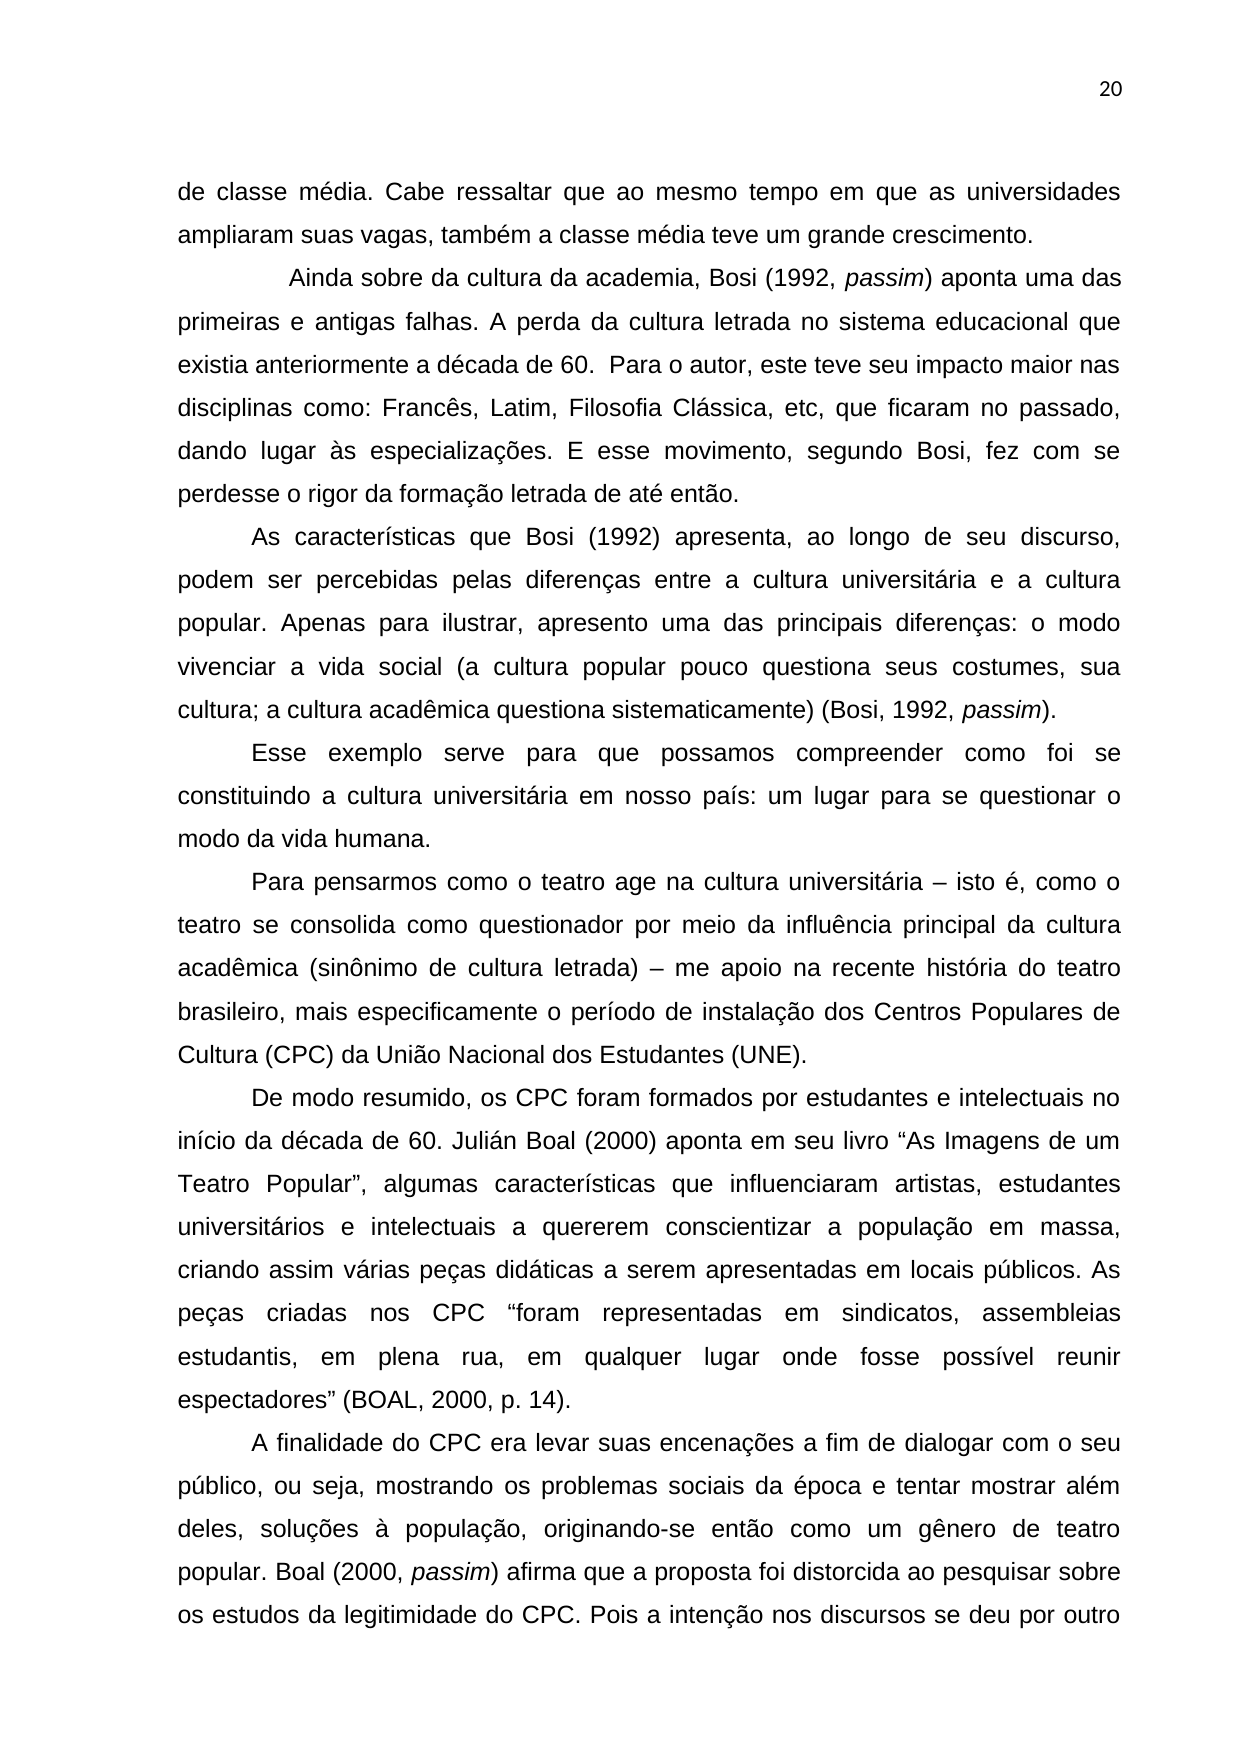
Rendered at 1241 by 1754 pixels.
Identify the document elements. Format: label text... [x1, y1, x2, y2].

text Para pensarmos como o teatro age na cultura universitária – isto é, como o teatro se consolida como questionador por meio da influência principal da cultura acadêmica (sinônimo de cultura letrada) – me apoio na recente história do teatro brasileiro, mais especificamente o período de instalação dos Centros Populares de Cultura (CPC) da União Nacional dos Estudantes (UNE). [177, 867, 1122, 1068]
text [177, 177, 1122, 249]
text De modo resumido, os CPC foram formados por estudantes e intelectuais no início da década de 60. Julián Boal (2000) aponta em seu livro “As Imagens de um Teatro Popular”, algumas características que influenciaram artistas, estudantes universitários e intelectuais a quererem conscientizar a população em massa, criando assim várias peças didáticas a serem apresentadas em locais públicos. As peças criadas nos CPC “foram representadas em sindicatos, assembleias estudantis, em plena rua, em qualquer lugar onde fosse possível reunir espectadores” (BOAL, 2000, p. 14). [177, 1083, 1122, 1413]
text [177, 1428, 1122, 1629]
text Ainda sobre da cultura da academia, Bosi (1992, passim) aponta uma das primeiras e antigas falhas. A perda da cultura letrada no sistema educacional que existia anteriormente a década de 60. Para o autor, este teve seu impacto maior nas disciplinas como: Francês, Latim, Filosofia Clássica, etc, que ficaram no passado, dando lugar às especializações. E esse movimento, segundo Bosi, fez com se perdesse o rigor da formação letrada de até então. [177, 263, 1122, 508]
text As características que Bosi (1992) apresenta, ao longo de seu discurso, podem ser percebidas pelas diferenças entre a cultura universitária e a cultura popular. Apenas para ilustrar, apresento uma das principais diferenças: o modo vivenciar a vida social (a cultura popular pouco questiona seus costumes, sua cultura; a cultura acadêmica questiona sistematicamente) (Bosi, 1992, passim). [177, 522, 1122, 723]
text Esse exemplo serve para que possamos compreender como foi se constituindo a cultura universitária em nosso país: um lugar para se questionar o modo da vida humana. [177, 738, 1122, 853]
